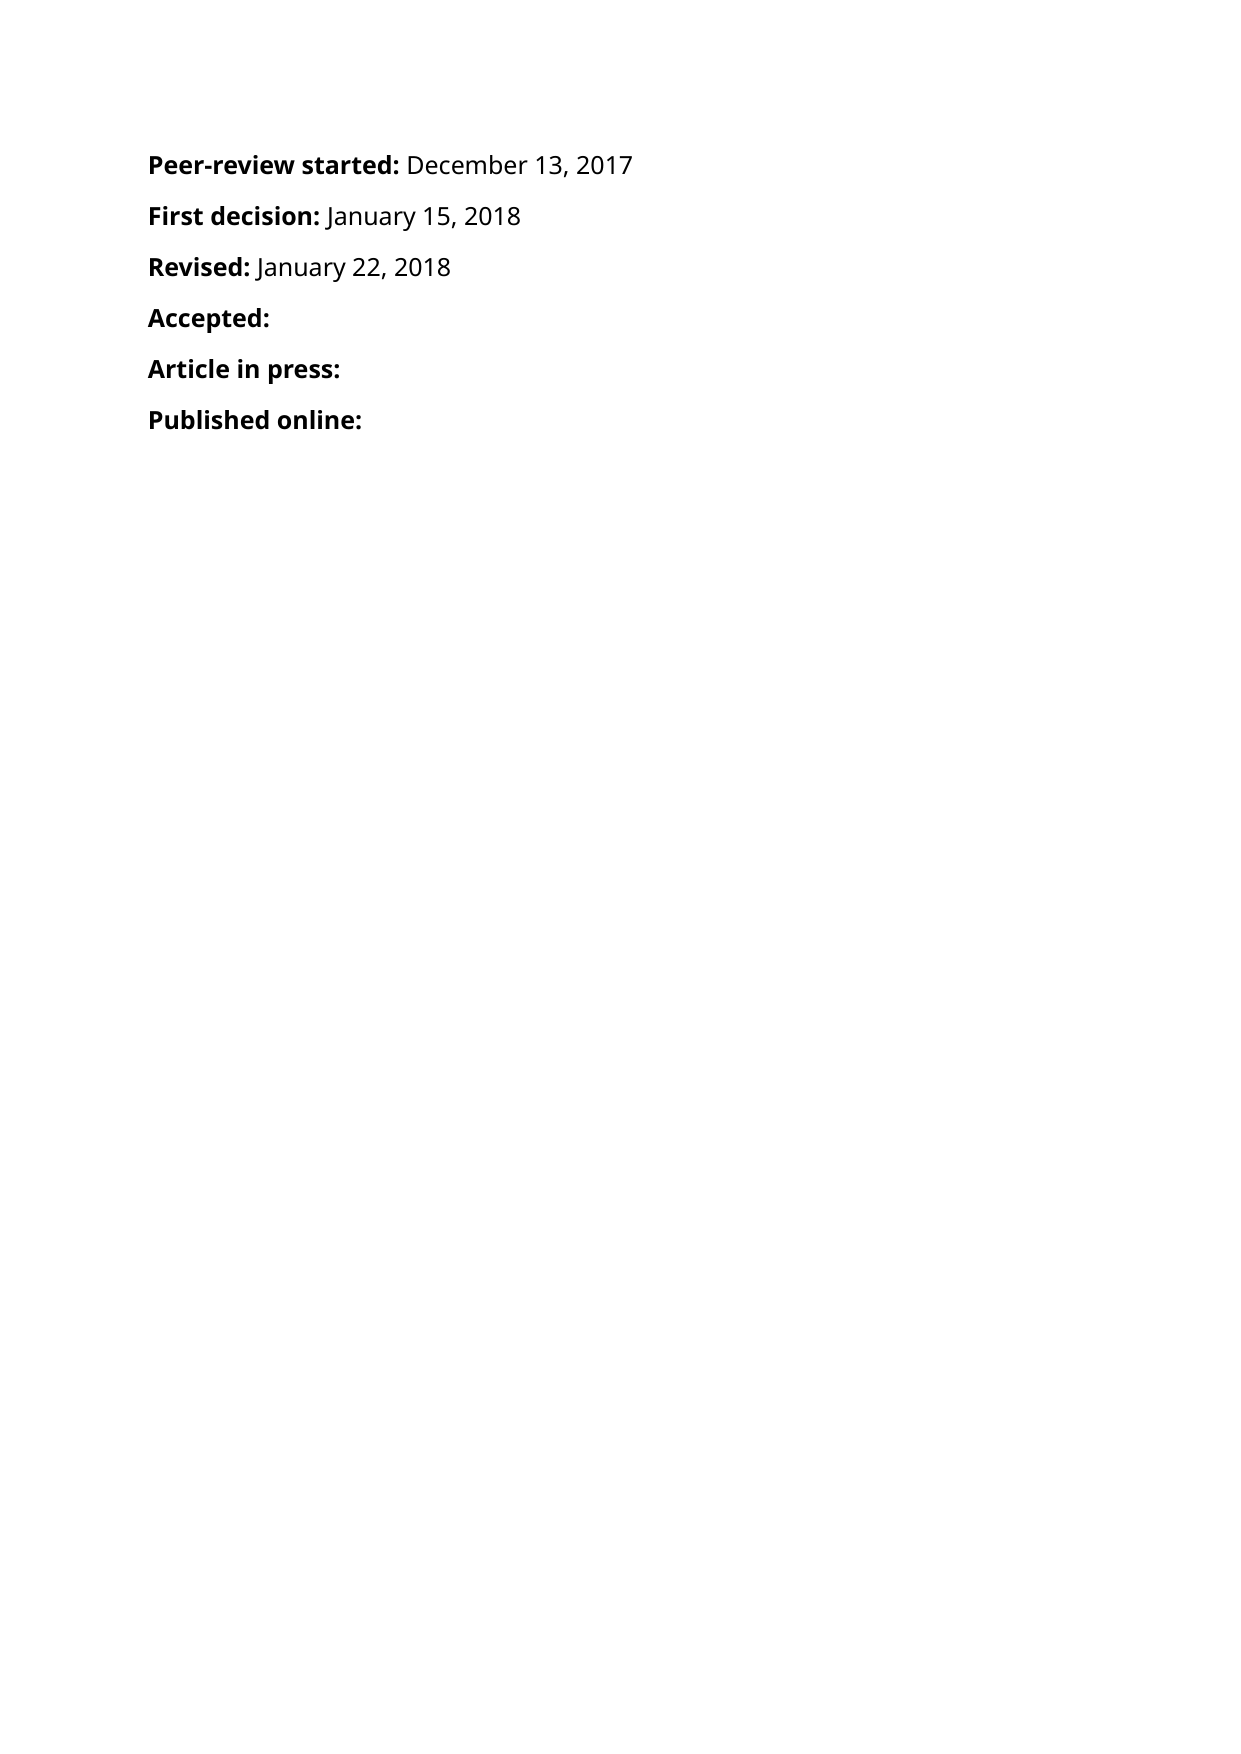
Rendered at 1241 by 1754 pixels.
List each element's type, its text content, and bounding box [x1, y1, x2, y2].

text Published online: [148, 403, 1093, 437]
text First decision: January 15, 2018 [148, 199, 1093, 233]
text Article in press: [148, 352, 1093, 386]
text Accepted: [148, 301, 1093, 335]
text Revised: January 22, 2018 [148, 250, 1093, 284]
text Peer-review started: December 13, 2017 [148, 148, 1093, 182]
